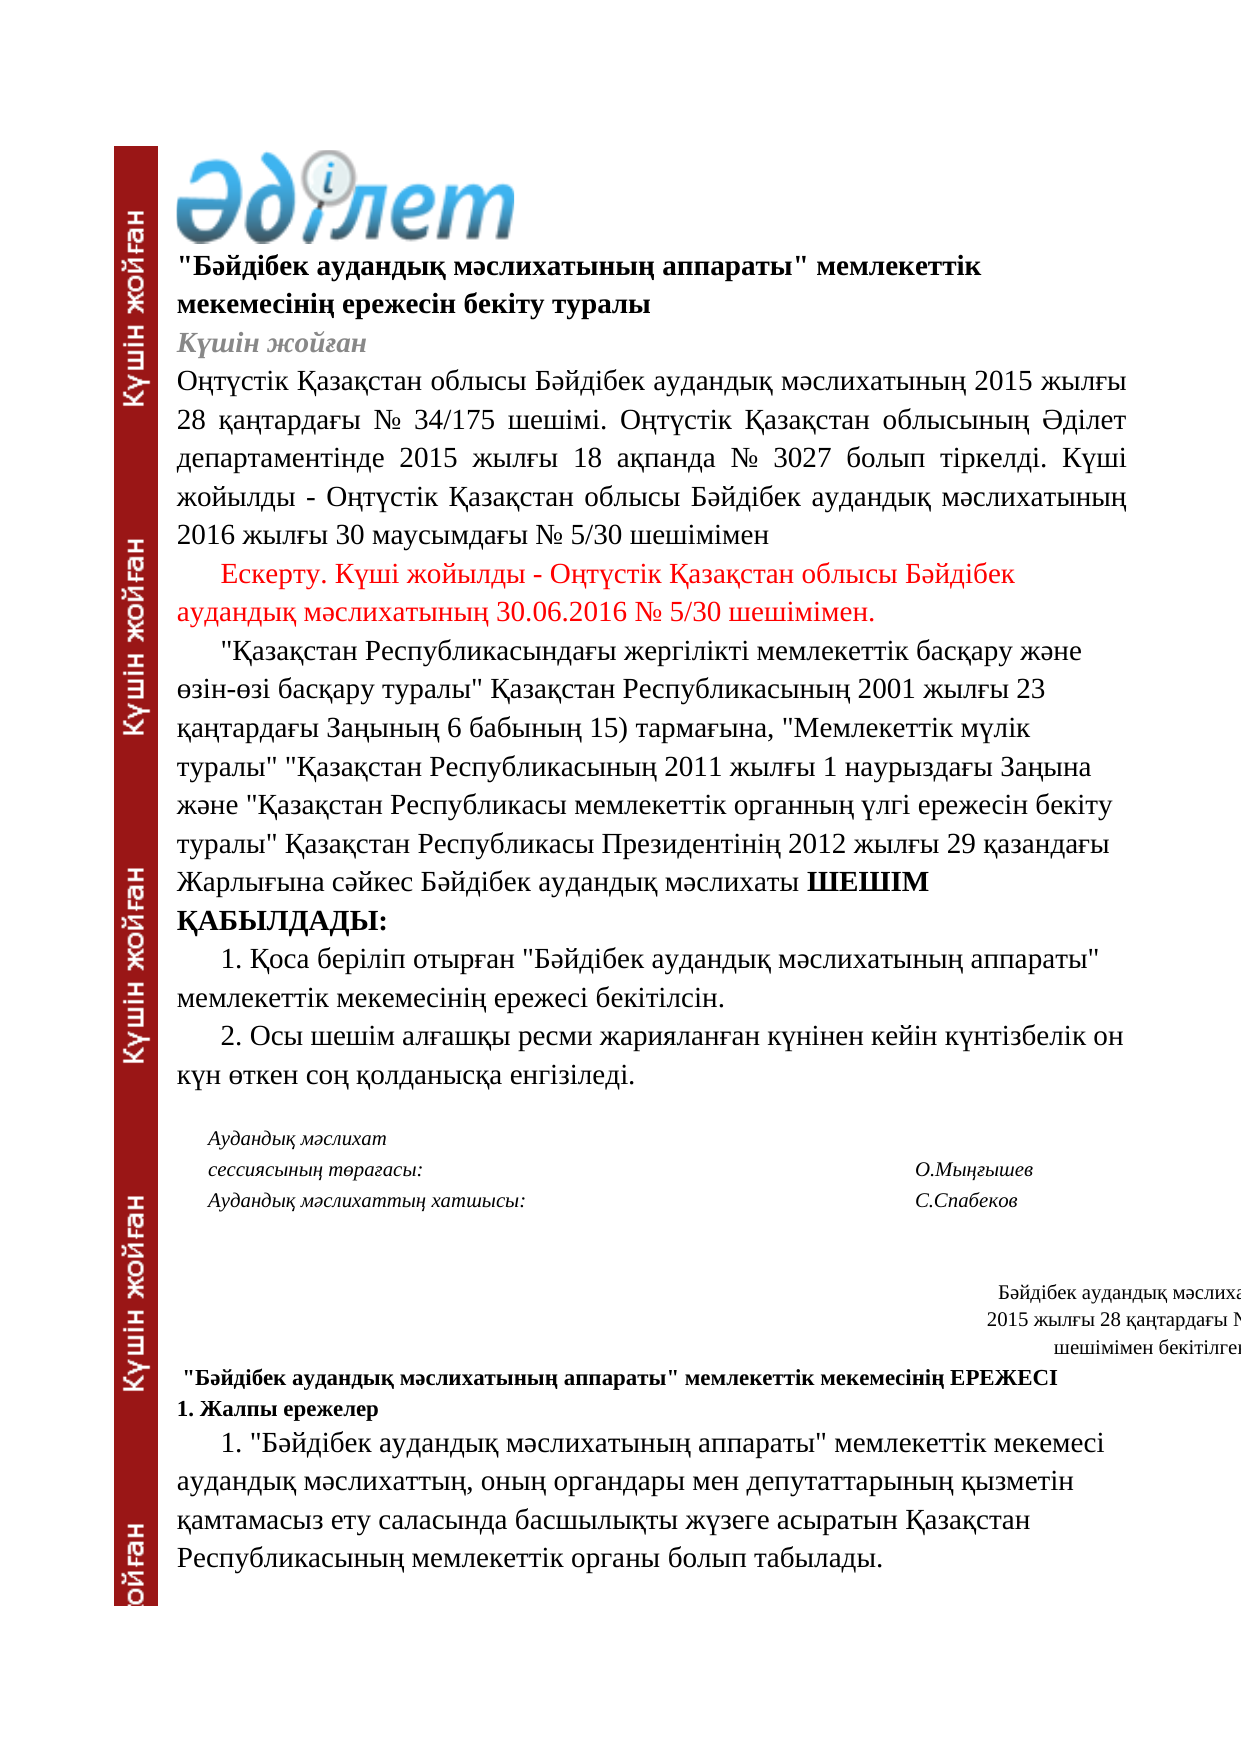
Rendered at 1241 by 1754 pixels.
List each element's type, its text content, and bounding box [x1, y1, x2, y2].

text "Бәйдібек аудандық мәслихатының аппараты" мемлекеттік мекемесінің ЕРЕЖЕСІ 1. Жалпы ережелер [112, 1364, 1128, 1421]
picture [176, 150, 515, 244]
table_cell Аудандық мәслихаттың хатшысы: [101, 1187, 913, 1218]
picture [114, 1574, 158, 1606]
text Күшін жойған [112, 325, 1128, 358]
text Оңтүстік Қазақстан облысы Бәйдібек аудандық мәслихатының 2015 жылғы 28 қаңтардағы № 34/175 шешімі. Оңтүстік Қазақстан облысының Әділет департаментінде 2015 жылғы 18 ақпанда № 3027 болып тіркелді. Күші жойылды - Оңтүстік Қазақстан облысы Бәйдібек аудандық мәслихатының 2016 жылғы 30 маусымдағы № 5/30 шешімімен [112, 363, 1128, 551]
table_header Аудандық мәслихат [101, 1125, 1240, 1156]
picture [114, 320, 158, 325]
text "Бәйдібек аудандық мәслихатының аппараты" мемлекеттік мекемесінің ережесін бекіту туралы [112, 248, 1128, 320]
table_cell С.Спабеков [913, 1187, 1240, 1218]
table_header Бәйдібек аудандық мәслихатының 2015 жылғы 28 қаңтардағы № 34/175 шешімімен бекітілген [912, 1278, 1240, 1364]
picture [114, 551, 158, 556]
picture [114, 1218, 158, 1278]
table_cell сессиясының төрағасы: [101, 1156, 913, 1187]
table_cell О.Мыңғышев [913, 1156, 1240, 1187]
picture [114, 1421, 158, 1425]
picture [114, 358, 158, 363]
text Ескерту. Күші жойылды - Оңтүстік Қазақстан облысы Бәйдібек аудандық мәслихатының 30.06.2016 № 5/30 шешімімен. "Қазақстан Республикасындағы жергілікті мемлекеттік басқару және өзін-өзі басқару туралы" Қазақстан Республикасының 2001 жылғы 23 қаңтардағы Заңының 6 бабының 15) тармағына, "Мемлекеттік мүлік туралы" "Қазақстан Республикасының 2011 жылғы 1 наурыздағы Заңына және "Қазақстан Республикасы мемлекеттік органның үлгі ережесін бекіту туралы" Қазақстан Республикасы Президентінің 2012 жылғы 29 қазандағы Жарлығына сәйкес Бәйдібек аудандық мәслихаты ШЕШІМ ҚАБЫЛДАДЫ: 1. Қоса беріліп отырған "Бәйдібек аудандық мәслихатының аппараты" мемлекеттік мекемесінің ережесі бекітілсін. 2. Осы шешiм алғашқы ресми жарияланған күнінен кейiн күнтiзбелiк он күн өткен соң қолданысқа енгiзiледi. [112, 556, 1128, 1121]
picture [114, 146, 158, 248]
picture [114, 1121, 158, 1125]
table_header [101, 1278, 912, 1364]
